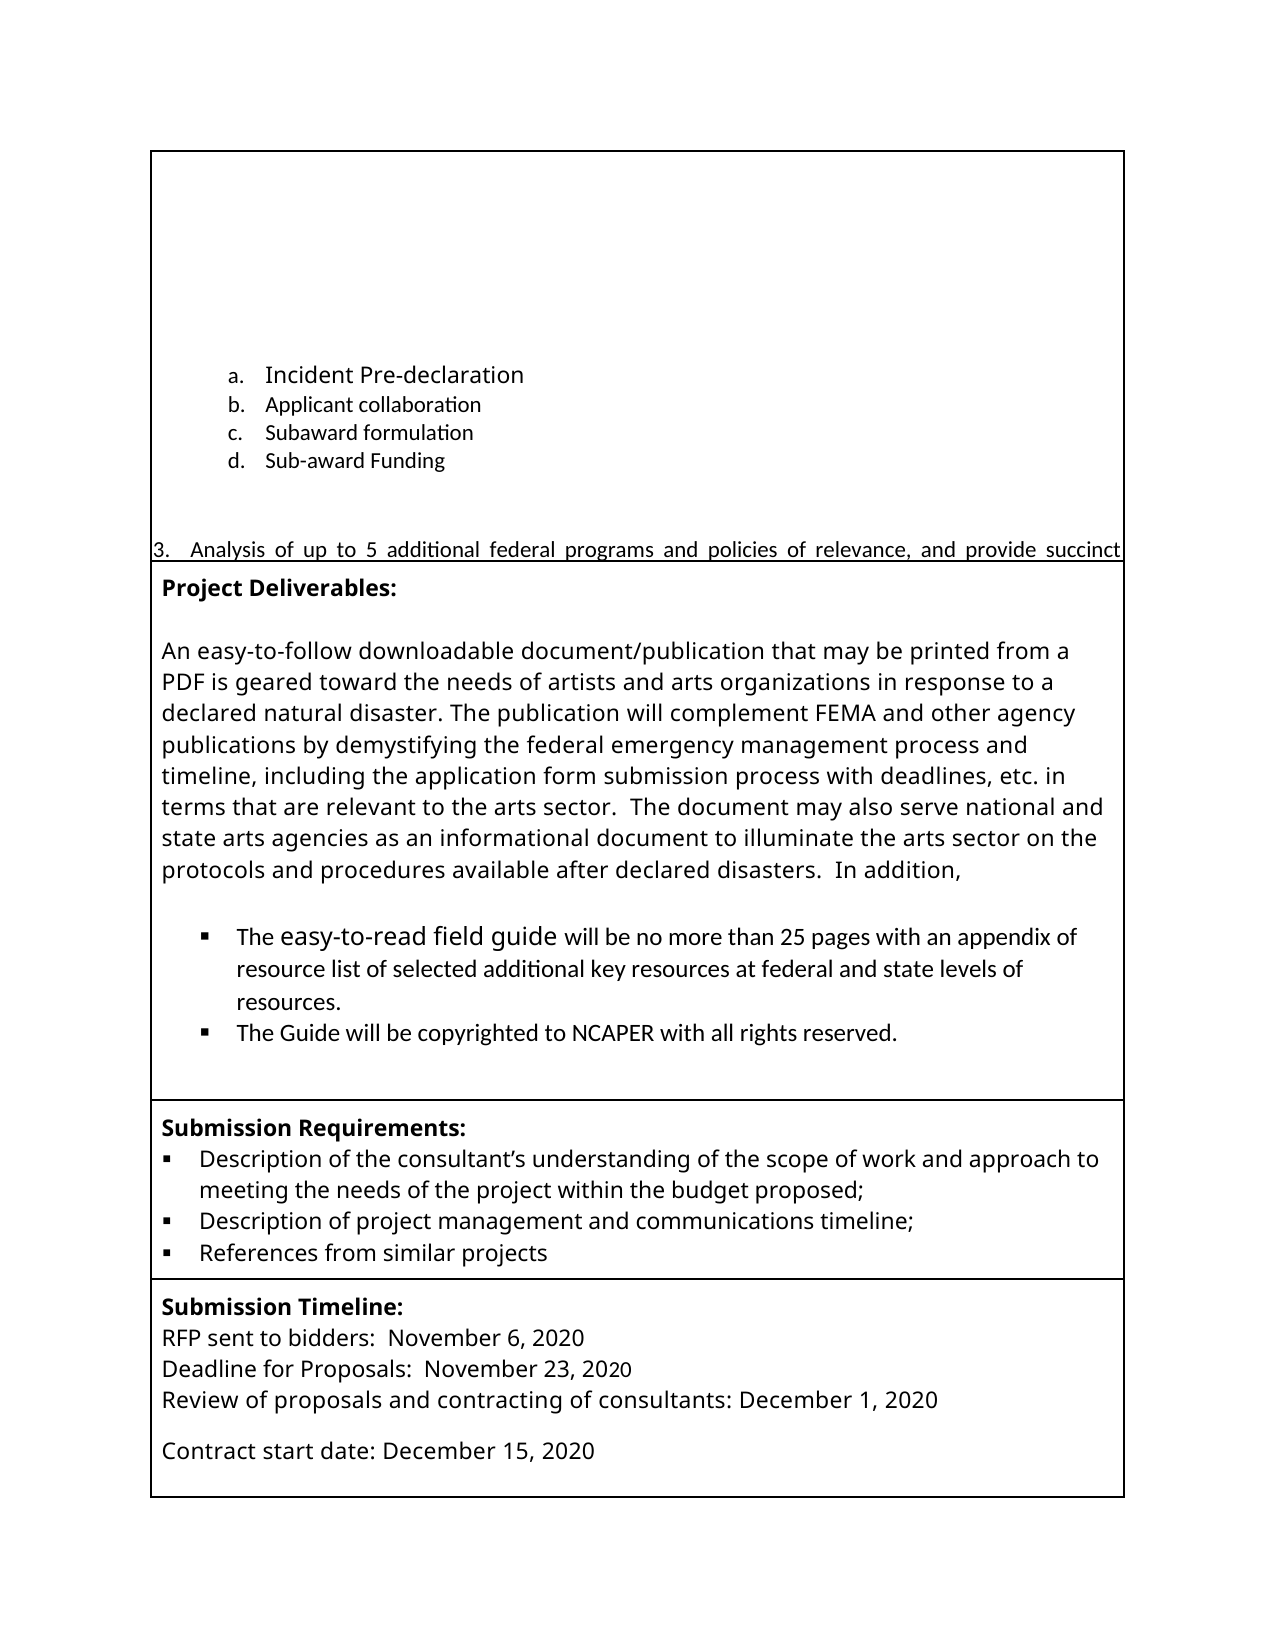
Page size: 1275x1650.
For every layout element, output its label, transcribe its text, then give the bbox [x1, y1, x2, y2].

table_cell Project Deliverables: An easy-to-follow downloadable document/publication that may be printed from a PDF is geared toward the needs of artists and arts organizations in response to a declared natural disaster. The publication will complement FEMA and other agency publications by demystifying the federal emergency management process and timeline, including the application form submission process with deadlines, etc. in terms that are relevant to the arts sector. The document may also serve national and state arts agencies as an informational document to illuminate the arts sector on the protocols and procedures available after declared disasters. In addition, The easy-to-read field guide will be no more than 25 pages with an appendix of resource list of selected additional key resources at federal and state levels of resources. The Guide will be copyrighted to NCAPER with all rights reserved. [152, 562, 1123, 1099]
table_cell Submission Requirements: Description of the consultant’s understanding of the scope of work and approach to meeting the needs of the project within the budget proposed; Description of project management and communications timeline; References from similar projects [152, 1101, 1123, 1278]
table_cell Submission Timeline: RFP sent to bidders: November 6, 2020 Deadline for Proposals: November 23, 2020 Review of proposals and contracting of consultants: December 1, 2020 Contract start date: December 15, 2020 [152, 1280, 1123, 1496]
